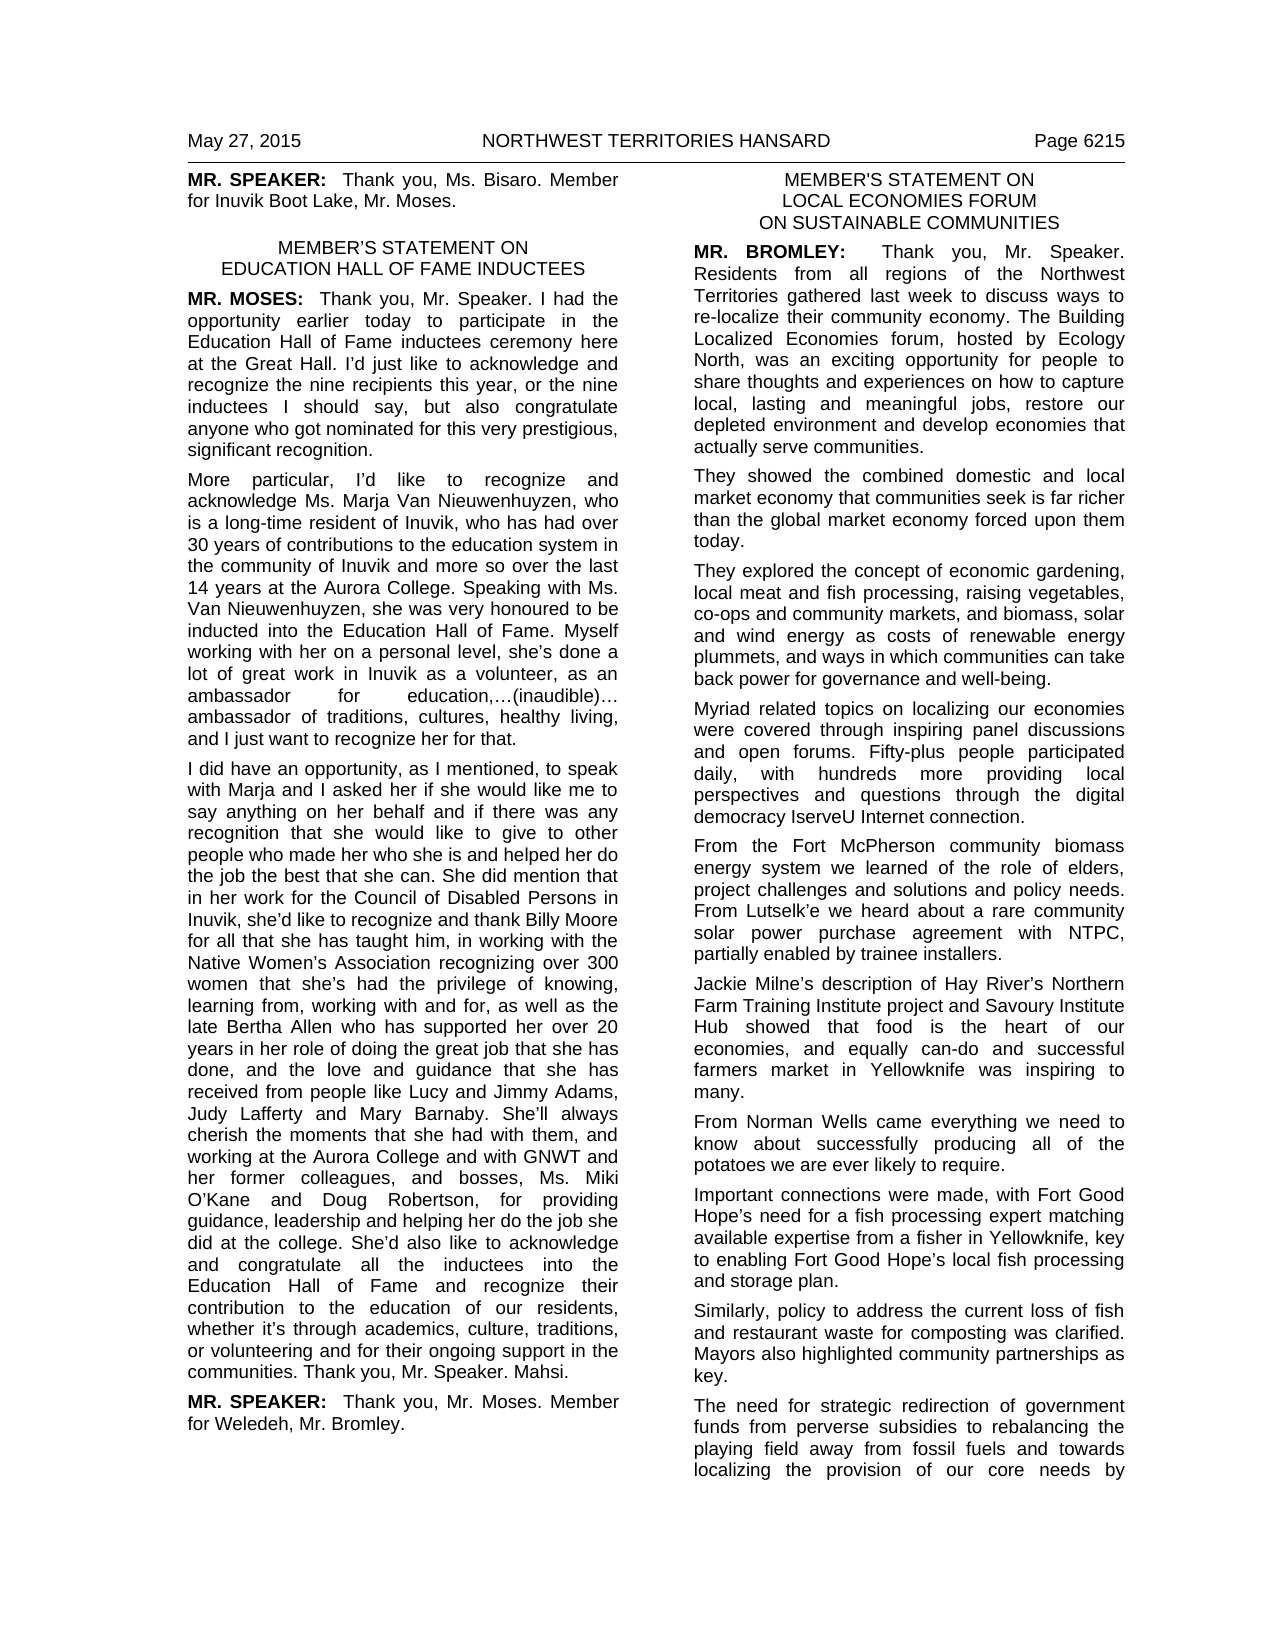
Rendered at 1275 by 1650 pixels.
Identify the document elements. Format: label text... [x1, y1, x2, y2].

text They showed the combined domestic and local market economy that communities seek is far richer than the global market economy forced upon them today. [694, 465, 1125, 552]
text Similarly, policy to address the current loss of fish and restaurant waste for composting was clarified. Mayors also highlighted community partnerships as key. [694, 1300, 1125, 1386]
text Important connections were made, with Fort Good Hope’s need for a fish processing expert matching available expertise from a fisher in Yellowknife, key to enabling Fort Good Hope’s local fish processing and storage plan. [694, 1184, 1125, 1292]
text MR. BROMLEY: Thank you, Mr. Speaker. Residents from all regions of the Northwest Territories gathered last week to discuss ways to re-localize their community economy. The Building Localized Economies forum, hosted by Ecology North, was an exciting opportunity for people to share thoughts and experiences on how to capture local, lasting and meaningful jobs, restore our depleted environment and develop economies that actually serve communities. [694, 241, 1125, 457]
text They explored the concept of economic gardening, local meat and fish processing, raising vegetables, co-ops and community markets, and biomass, solar and wind energy as costs of renewable energy plummets, and ways in which communities can take back power for governance and well-being. [694, 560, 1125, 689]
text Myriad related topics on localizing our economies were covered through inspiring panel discussions and open forums. Fifty-plus people participated daily, with hundreds more providing local perspectives and questions through the digital democracy IserveU Internet connection. [694, 698, 1125, 827]
text MR. MOSES: Thank you, Mr. Speaker. I had the opportunity earlier today to participate in the Education Hall of Fame inductees ceremony here at the Great Hall. I’d just like to acknowledge and recognize the nine recipients this year, or the nine inductees I should say, but also congratulate anyone who got nominated for this very prestigious, significant recognition. [187, 288, 619, 460]
text From the Fort McPherson community biomass energy system we learned of the role of elders, project challenges and solutions and policy needs. From Lutselk’e we heard about a rare community solar power purchase agreement with NTPC, partially enabled by trainee installers. [694, 835, 1125, 965]
text From Norman Wells came everything we need to know about successfully producing all of the potatoes we are ever likely to require. [694, 1111, 1125, 1175]
text More particular, I’d like to recognize and acknowledge Ms. Marja Van Nieuwenhuyzen, who is a long-time resident of Inuvik, who has had over 30 years of contributions to the education system in the community of Inuvik and more so over the last 14 years at the Aurora College. Speaking with Ms. Van Nieuwenhuyzen, she was very honoured to be inducted into the Education Hall of Fame. Myself working with her on a personal level, she’s done a lot of great work in Inuvik as a volunteer, as an ambassador for education,…(inaudible)…ambassador of traditions, cultures, healthy living, and I just want to recognize her for that. [187, 469, 619, 749]
text Jackie Milne’s description of Hay River’s Northern Farm Training Institute project and Savoury Institute Hub showed that food is the heart of our economies, and equally can-do and successful farmers market in Yellowknife was inspiring to many. [694, 973, 1125, 1102]
text MR. SPEAKER: Thank you, Mr. Moses. Member for Weledeh, Mr. Bromley. [187, 1391, 619, 1434]
subtitle MEMBER'S STATEMENT ON LOCAL ECONOMIES FORUM ON SUSTAINABLE COMMUNITIES [694, 168, 1125, 233]
text I did have an opportunity, as I mentioned, to speak with Marja and I asked her if she would like me to say anything on her behalf and if there was any recognition that she would like to give to other people who made her who she is and helped her do the job the best that she can. She did mention that in her work for the Council of Disabled Persons in Inuvik, she’d like to recognize and thank Billy Moore for all that she has taught him, in working with the Native Women’s Association recognizing over 300 women that she’s had the privilege of knowing, learning from, working with and for, as well as the late Bertha Allen who has supported her over 20 years in her role of doing the great job that she has done, and the love and guidance that she has received from people like Lucy and Jimmy Adams, Judy Lafferty and Mary Barnaby. She’ll always cherish the moments that she had with them, and working at the Aurora College and with GNWT and her former colleagues, and bosses, Ms. Miki O’Kane and Doug Robertson, for providing guidance, leadership and helping her do the job she did at the college. She’d also like to acknowledge and congratulate all the inductees into the Education Hall of Fame and recognize their contribution to the education of our residents, whether it’s through academics, culture, traditions, or volunteering and for their ongoing support in the communities. Thank you, Mr. Speaker. Mahsi. [187, 757, 619, 1383]
text MR. SPEAKER: Thank you, Ms. Bisaro. Member for Inuvik Boot Lake, Mr. Moses. [187, 168, 619, 211]
subtitle MEMBER’S STATEMENT ON EDUCATION HALL OF FAME INDUCTEES [187, 236, 619, 279]
